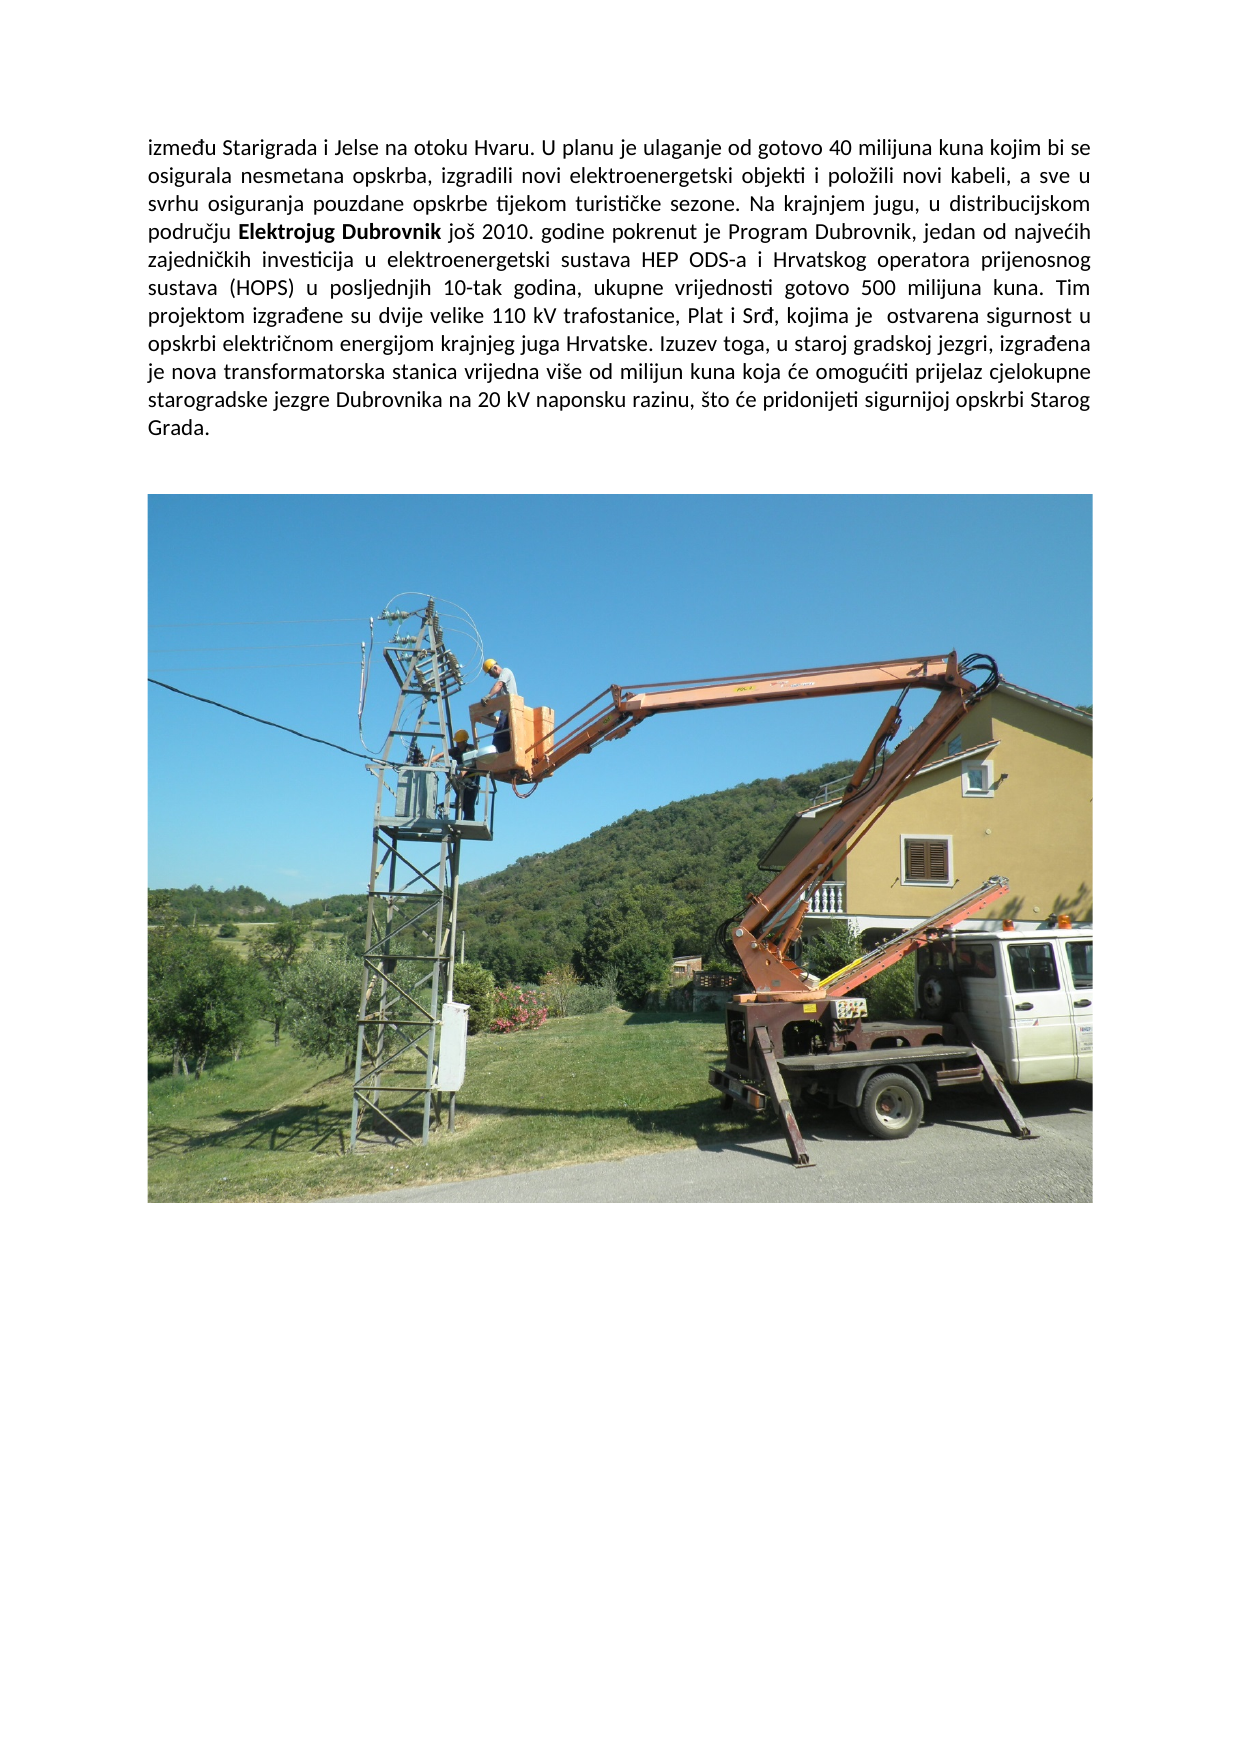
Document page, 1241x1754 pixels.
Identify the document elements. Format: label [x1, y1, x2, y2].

text [148, 133, 1093, 441]
picture [147, 494, 1093, 1203]
